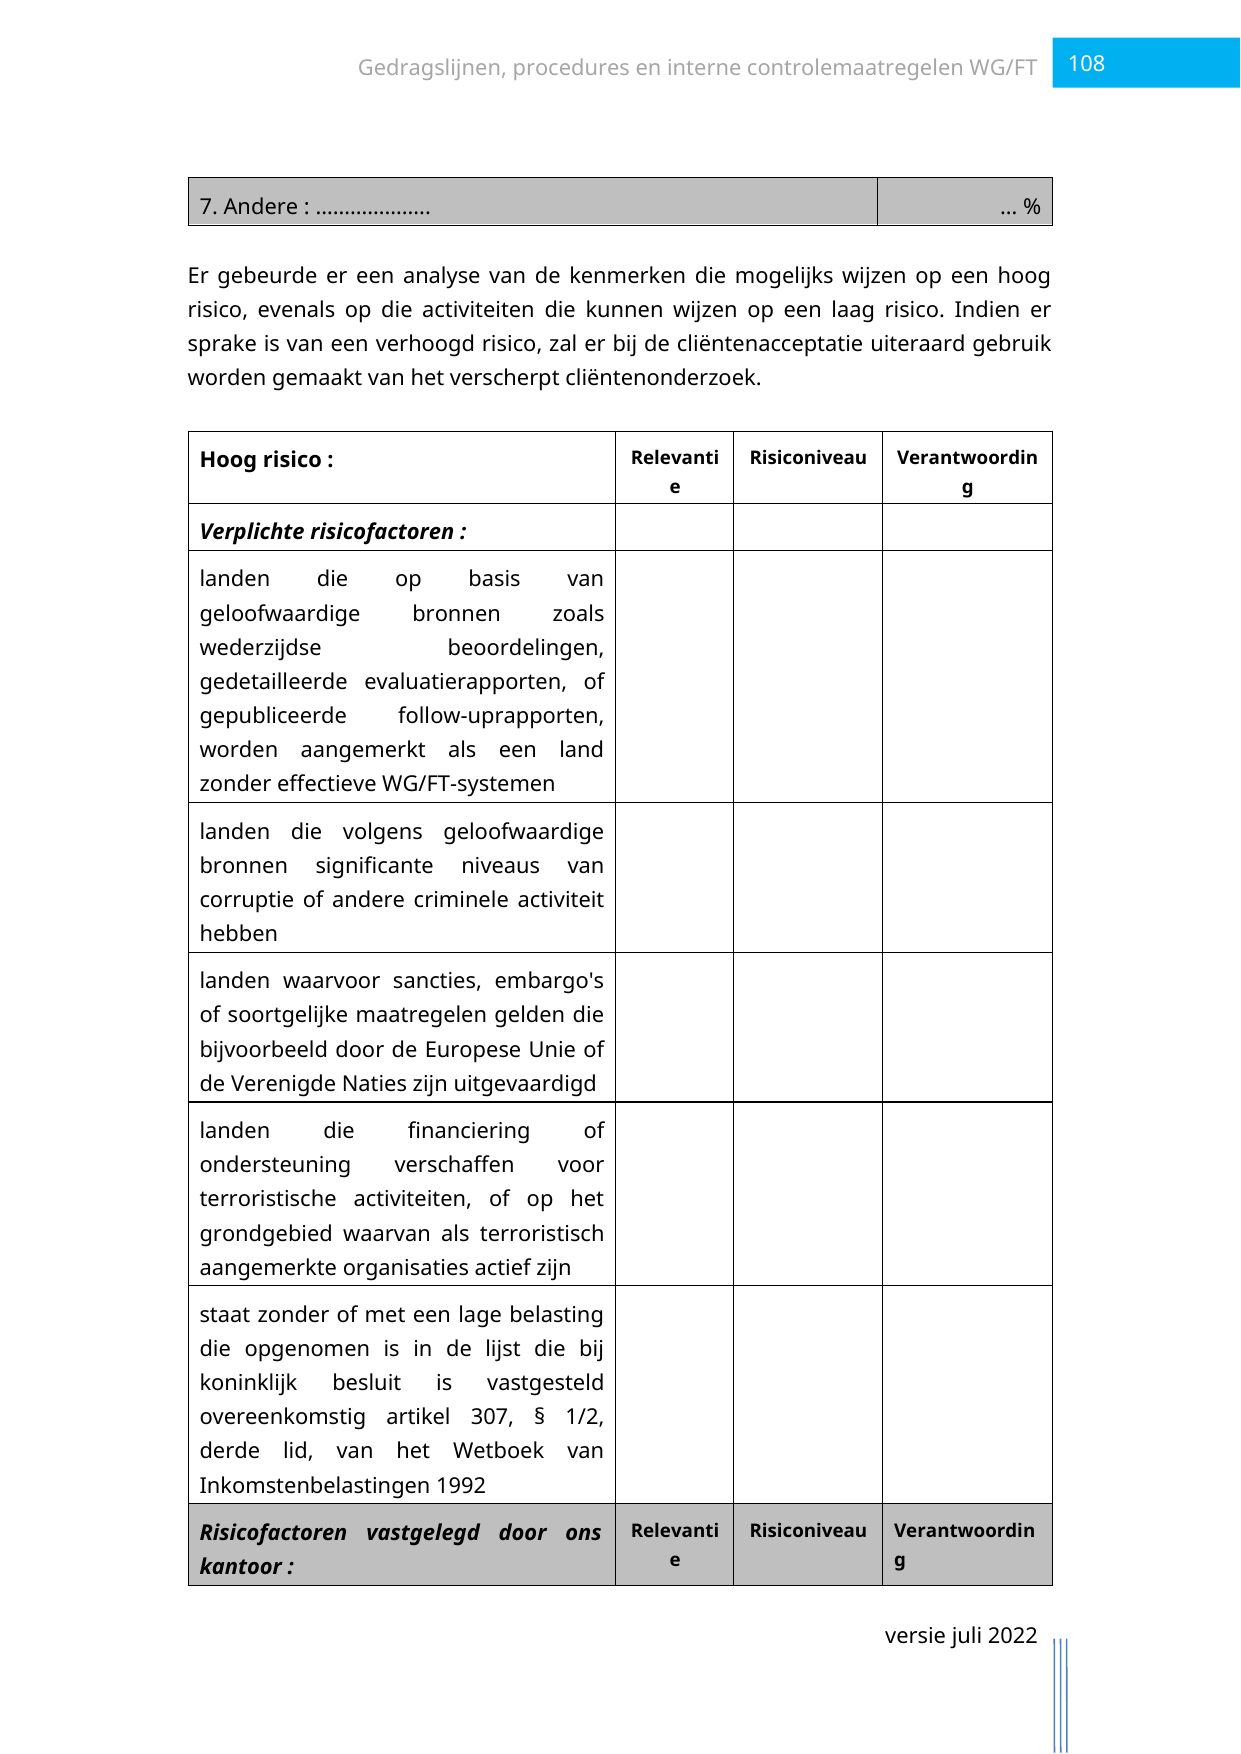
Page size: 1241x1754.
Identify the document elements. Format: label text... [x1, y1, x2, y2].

table_cell Risicofactoren vastgelegd door ons kantoor : [189, 1504, 615, 1585]
table_cell [734, 1286, 882, 1503]
table_cell Risiconiveau [734, 1504, 882, 1585]
table_cell [616, 551, 733, 802]
table_cell [883, 551, 1052, 802]
table_cell [734, 551, 882, 802]
table_cell Relevantie [616, 1504, 733, 1585]
table_cell [734, 504, 882, 550]
table_cell Verantwoording [883, 1504, 1052, 1585]
table_cell [883, 953, 1052, 1101]
table_cell [883, 504, 1052, 550]
table_cell [616, 953, 733, 1101]
text Er gebeurde er een analyse van de kenmerken die mogelijks wijzen op een hoog risico, evenals op die activiteiten die kunnen wijzen op een laag risico. Indien er sprake is van een verhoogd risico, zal er bij de cliëntenacceptatie uiteraard gebruik worden gemaakt van het verscherpt cliëntenonderzoek. [187, 260, 1053, 392]
table_header Verantwoording [883, 432, 1052, 503]
table_cell [883, 1286, 1052, 1503]
table_cell [616, 1103, 733, 1285]
table_cell Verplichte risicofactoren : [189, 504, 615, 550]
table_cell landen die op basis van geloofwaardige bronnen zoals wederzijdse beoordelingen, gedetailleerde evaluatierapporten, of gepubliceerde follow-uprapporten, worden aangemerkt als een land zonder effectieve WG/FT-systemen [189, 551, 615, 802]
table_cell [616, 504, 733, 550]
table_cell [734, 1103, 882, 1285]
table_cell [616, 1286, 733, 1503]
table_header Relevantie [616, 432, 733, 503]
table_cell … % [878, 178, 1052, 224]
table_cell [734, 953, 882, 1101]
table_cell [616, 803, 733, 952]
table_cell [734, 803, 882, 952]
table_header Risiconiveau [734, 432, 882, 503]
table_cell [883, 1103, 1052, 1285]
table_cell 7. Andere : ……………….. [189, 178, 877, 224]
table_header Hoog risico : [189, 432, 615, 503]
table_cell staat zonder of met een lage belasting die opgenomen is in de lijst die bij koninklijk besluit is vastgesteld overeenkomstig artikel 307, § 1/2, derde lid, van het Wetboek van Inkomstenbelastingen 1992 [189, 1286, 615, 1503]
table_cell landen waarvoor sancties, embargo's of soortgelijke maatregelen gelden die bijvoorbeeld door de Europese Unie of de Verenigde Naties zijn uitgevaardigd [189, 953, 615, 1101]
table_cell landen die financiering of ondersteuning verschaffen voor terroristische activiteiten, of op het grondgebied waarvan als terroristisch aangemerkte organisaties actief zijn [189, 1103, 615, 1285]
table_cell landen die volgens geloofwaardige bronnen significante niveaus van corruptie of andere criminele activiteit hebben [189, 803, 615, 952]
table_cell [883, 803, 1052, 952]
